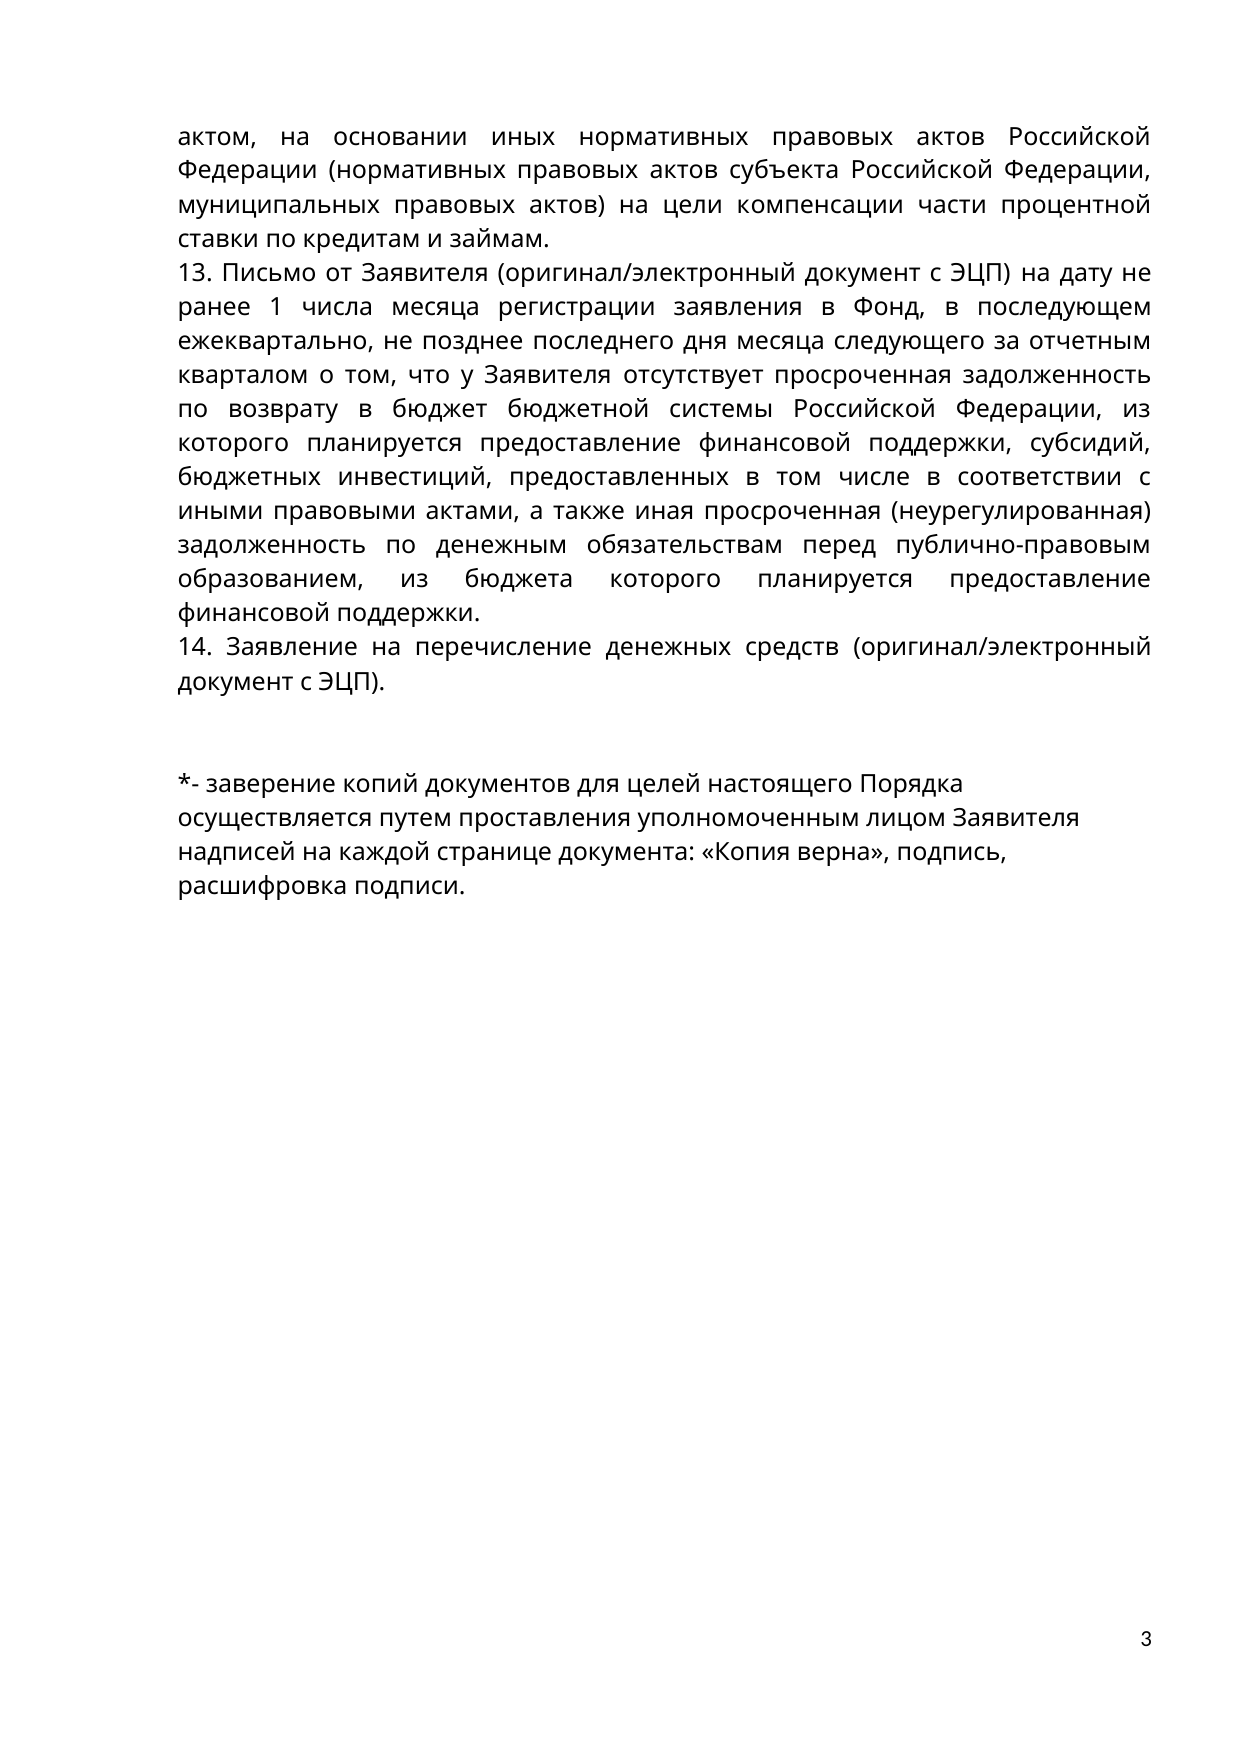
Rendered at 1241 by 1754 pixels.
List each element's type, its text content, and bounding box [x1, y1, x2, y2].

text 13. Письмо от Заявителя (оригинал/электронный документ с ЭЦП) на дату не ранее 1 числа месяца регистрации заявления в Фонд, в последующем ежеквартально, не позднее последнего дня месяца следующего за отчетным кварталом о том, что у Заявителя отсутствует просроченная задолженность по возврату в бюджет бюджетной системы Российской Федерации, из которого планируется предоставление финансовой поддержки, субсидий, бюджетных инвестиций, предоставленных в том числе в соответствии с иными правовыми актами, а также иная просроченная (неурегулированная) задолженность по денежным обязательствам перед публично-правовым образованием, из бюджета которого планируется предоставление финансовой поддержки. [177, 254, 1152, 629]
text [177, 118, 1152, 254]
text *- заверение копий документов для целей настоящего Порядка осуществляется путем проставления уполномоченным лицом Заявителя надписей на каждой странице документа: «Копия верна», подпись, расшифровка подписи. [177, 765, 1152, 902]
text 14. Заявление на перечисление денежных средств (оригинал/электронный документ с ЭЦП). [177, 629, 1152, 697]
